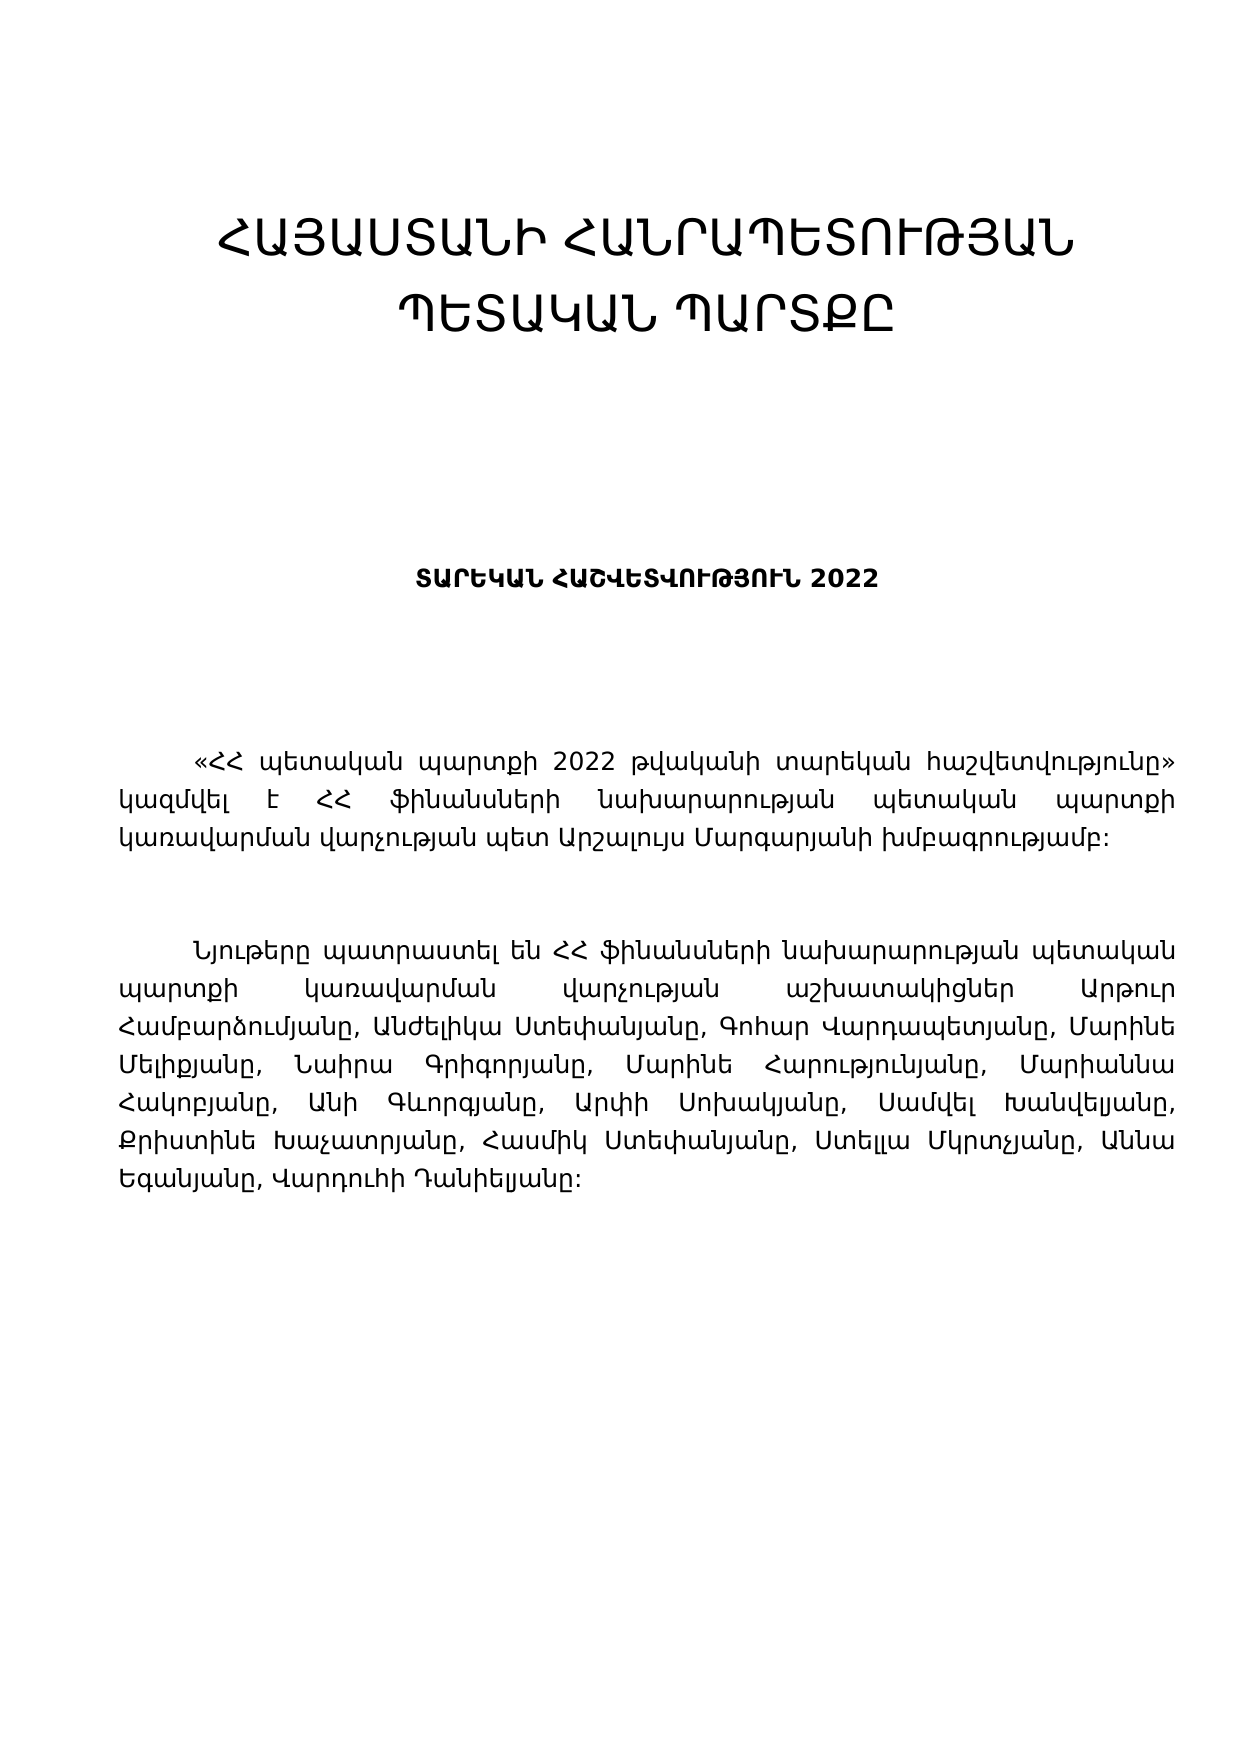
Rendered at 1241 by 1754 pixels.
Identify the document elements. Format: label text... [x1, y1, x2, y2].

text ՀԱՅԱՍՏԱՆԻ ՀԱՆՐԱՊԵՏՈՒԹՅԱՆ ՊԵՏԱԿԱՆ ՊԱՐՏՔԸ [118, 209, 1176, 343]
text ՏԱՐԵԿԱՆ ՀԱՇՎԵՏՎՈՒԹՅՈՒՆ 2022 [118, 564, 1176, 593]
text «ՀՀ պետական պարտքի 2022 թվականի տարեկան հաշվետվությունը» կազմվել է ՀՀ ֆինանսների նախարարության պետական պարտքի կառավարման վարչության պետ Արշալույս Մարգարյանի խմբագրությամբ: [118, 747, 1176, 852]
text Նյութերը պատրաստել են ՀՀ ֆինանսների նախարարության պետական պարտքի կառավարման վարչության աշխատակիցներ Արթուր Համբարձումյանը, Անժելիկա Ստեփանյանը, Գոհար Վարդապետյանը, Մարինե Մելիքյանը, Նաիրա Գրիգորյանը, Մարինե Հարությունյանը, Մարիաննա Հակոբյանը, Անի Գևորգյանը, Արփի Սոխակյանը, Սամվել Խանվելյանը, Քրիստինե Խաչատրյանը, Հասմիկ Ստեփանյանը, Ստելլա Մկրտչյանը, Աննա Եգանյանը, Վարդուհի Դանիելյանը: [118, 936, 1176, 1193]
